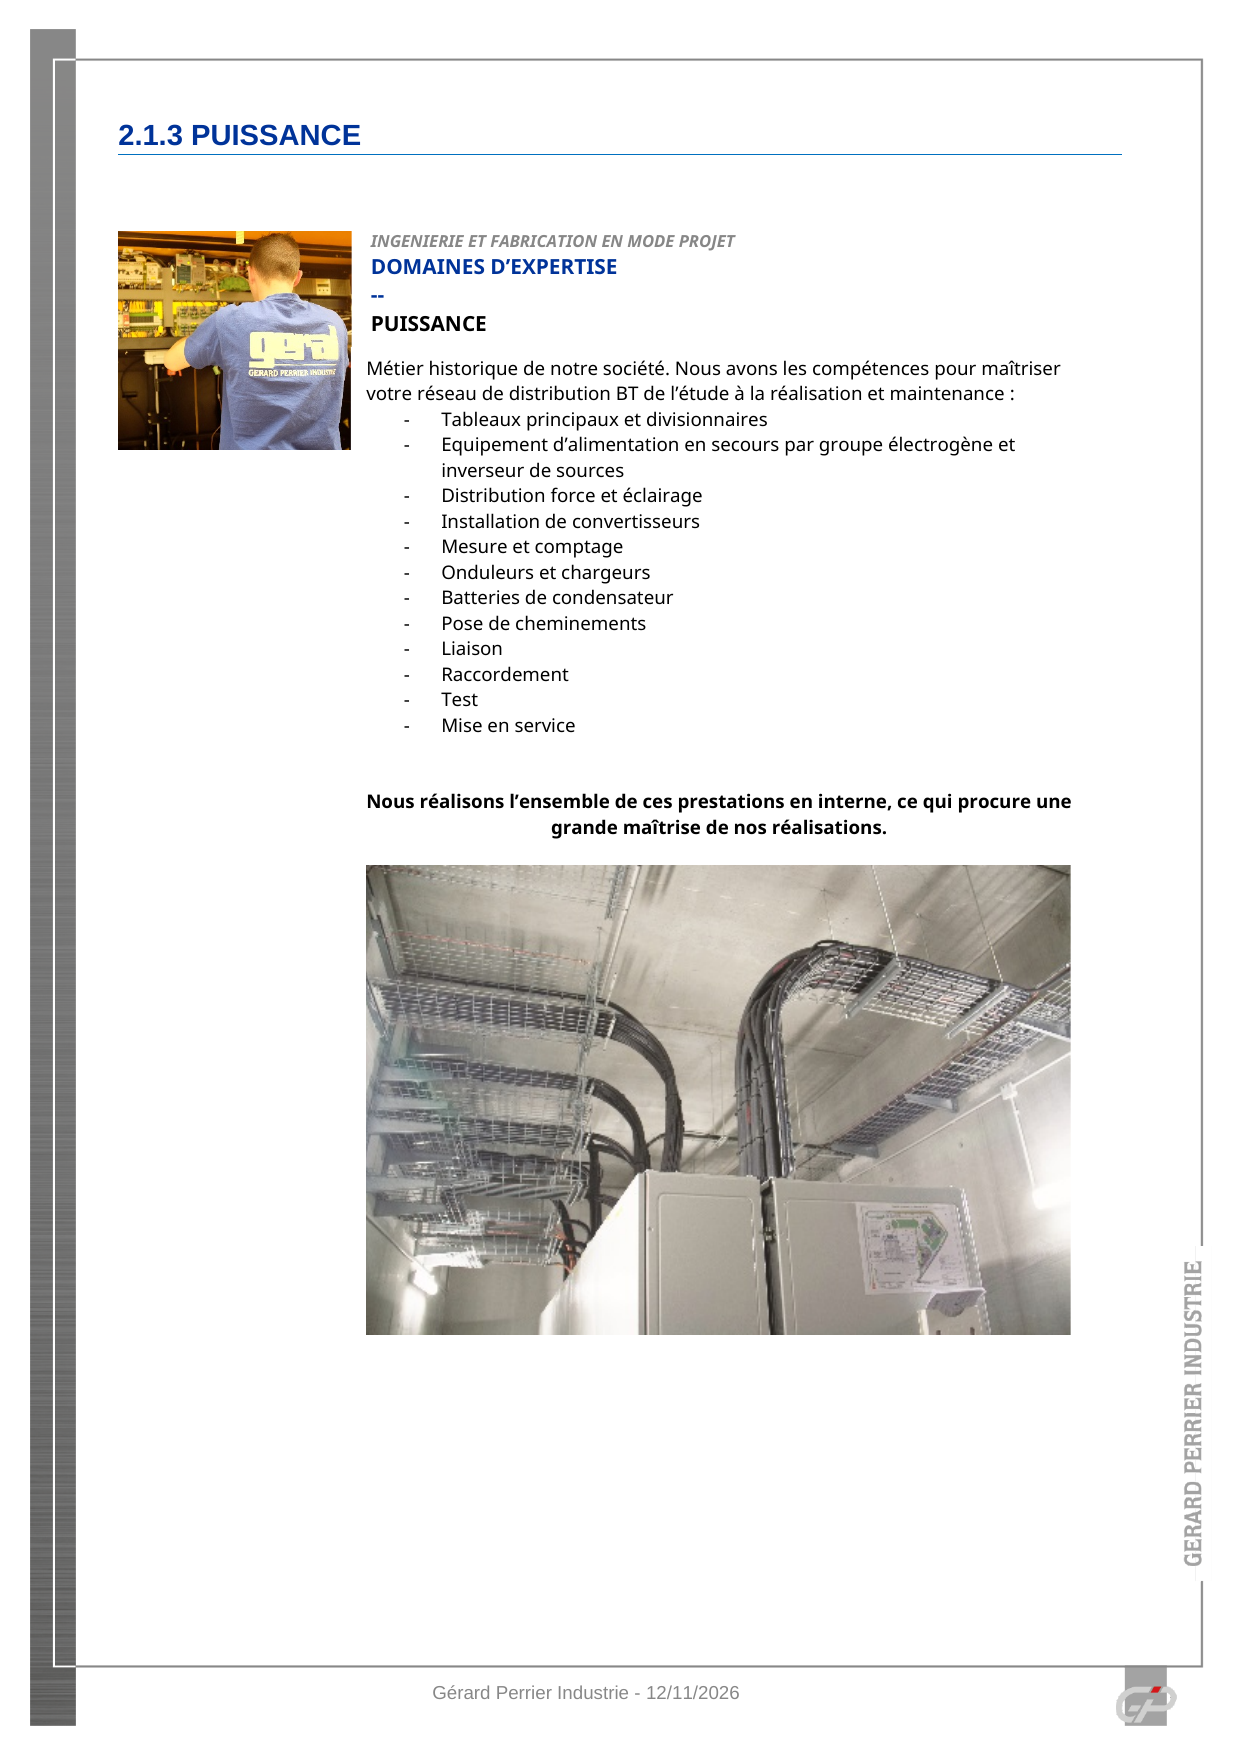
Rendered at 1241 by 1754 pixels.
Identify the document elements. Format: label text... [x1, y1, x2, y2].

list PUISSANCE [352, 309, 1122, 337]
picture [0, 0, 1241, 1754]
text INGENIERIE ET FABRICATION EN MODE PROJET [118, 229, 1122, 252]
text 2.1.3 PUISSANCE [118, 118, 1122, 154]
text -- [352, 281, 1122, 309]
text DOMAINES D’EXPERTISE [352, 252, 1122, 281]
